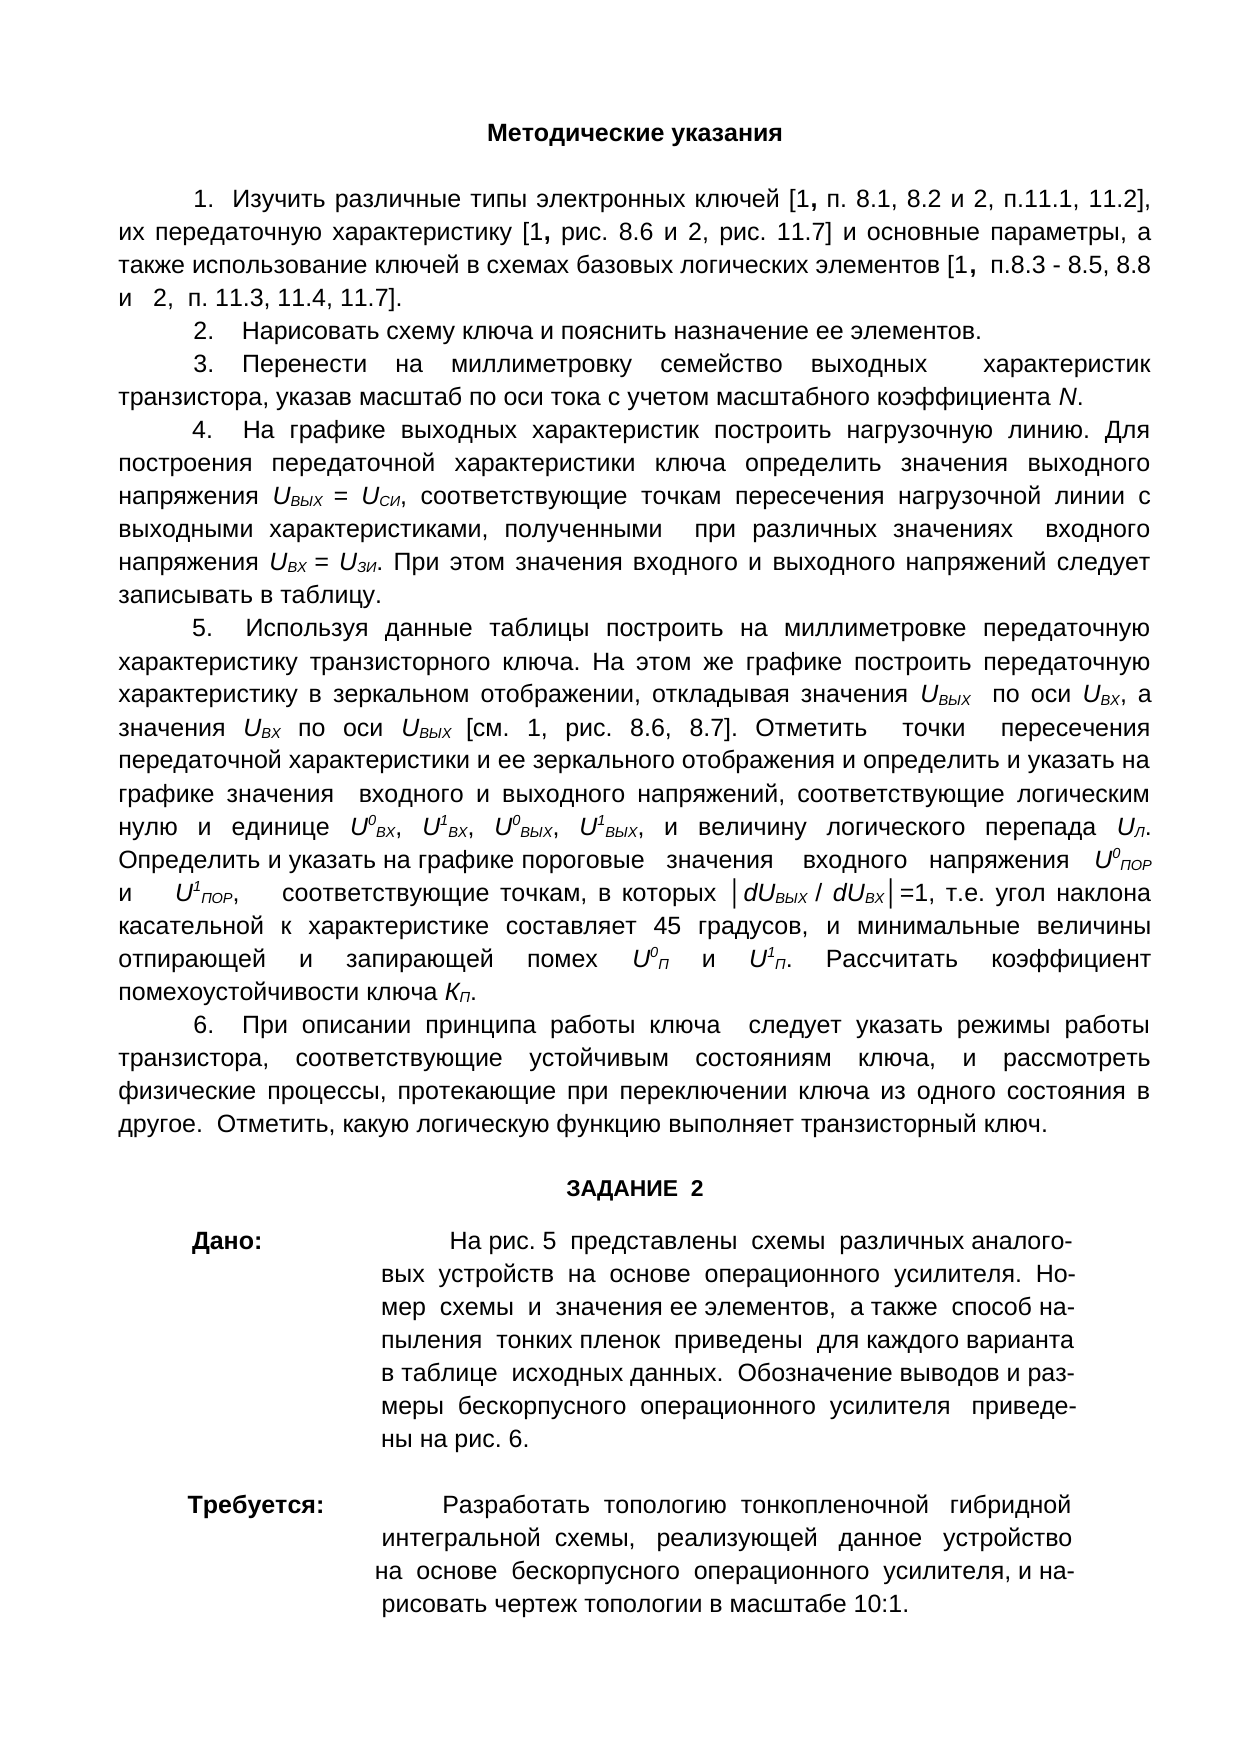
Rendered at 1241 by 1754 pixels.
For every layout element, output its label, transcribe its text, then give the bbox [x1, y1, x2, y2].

text ны на рис. 6. [118, 1424, 1152, 1453]
text пыления тонких пленок приведены для каждого варианта [118, 1325, 1152, 1354]
text ЗАДАНИЕ 2 [118, 1175, 1152, 1201]
text рисовать чертеж топологии в масштабе 10:1. [118, 1589, 1152, 1618]
text 3. Перенести на миллиметровку семейство выходных характеристик транзистора, указав масштаб по оси тока с учетом масштабного коэффициента N. [118, 349, 1152, 411]
text мер схемы и значения ее элементов, а также способ на- [118, 1292, 1152, 1321]
text Дано: На рис. 5 представлены схемы различных аналого- [118, 1226, 1152, 1254]
text вых устройств на основе операционного усилителя. Но- [118, 1259, 1152, 1288]
text на основе бескорпусного операционного усилителя, и на- [118, 1556, 1152, 1585]
text 4. На графике выходных характеристик построить нагрузочную линию. Для построения передаточной характеристики ключа определить значения выходного напряжения UВЫХ = UСИ, соответствующие точкам пересечения нагрузочной линии с выходными характеристиками, полученными при различных значениях входного напряжения UВХ = UЗИ. При этом значения входного и выходного напряжений следует записывать в таблицу. [118, 415, 1152, 609]
text Требуется: Разработать топологию тонкопленочной гибридной [118, 1490, 1152, 1519]
text интегральной схемы, реализующей данное устройство [118, 1523, 1152, 1552]
text Методические указания [118, 118, 1152, 147]
text 1. Изучить различные типы электронных ключей [1, п. 8.1, 8.2 и 2, п.11.1, 11.2], их передаточную характеристику [1, рис. 8.6 и 2, рис. 11.7] и основные параметры, а также использование ключей в схемах базовых логических элементов [1, п.8.3 - 8.5, 8.8 и 2, п. 11.3, 11.4, 11.7]. [118, 184, 1152, 312]
text меры бескорпусного операционного усилителя приведе- [118, 1391, 1152, 1420]
text 2. Нарисовать схему ключа и пояснить назначение ее элементов. [118, 316, 1152, 345]
text 5. Используя данные таблицы построить на миллиметровке передаточную характеристику транзисторного ключа. На этом же графике построить передаточную характеристику в зеркальном отображении, откладывая значения UВЫХ по оси UВХ, а значения UВХ по оси UВЫХ [см. 1, рис. 8.6, 8.7]. Отметить точки пересечения передаточной характеристики и ее зеркального отображения и определить и указать на графике значения входного и выходного напряжений, соответствующие логическим нулю и единице U0ВХ, U1ВХ, U0ВЫХ, U1ВЫХ, и величину логического перепада UЛ. Определить и указать на графике пороговые значения входного напряжения U0ПОР и U1ПОР, соответствующие точкам, в которых │dUВЫХ / dUВХ│=1, т.е. угол наклона касательной к характеристике составляет 45 градусов, и минимальные величины отпирающей и запирающей помех U0П и U1П. Рассчитать коэффициент помехоустойчивости ключа КП. [118, 613, 1152, 1005]
text 6. При описании принципа работы ключа следует указать режимы работы транзистора, соответствующие устойчивым состояниям ключа, и рассмотреть физические процессы, протекающие при переключении ключа из одного состояния в другое. Отметить, какую логическую функцию выполняет транзисторный ключ. [118, 1010, 1152, 1137]
text в таблице исходных данных. Обозначение выводов и раз- [118, 1358, 1152, 1387]
